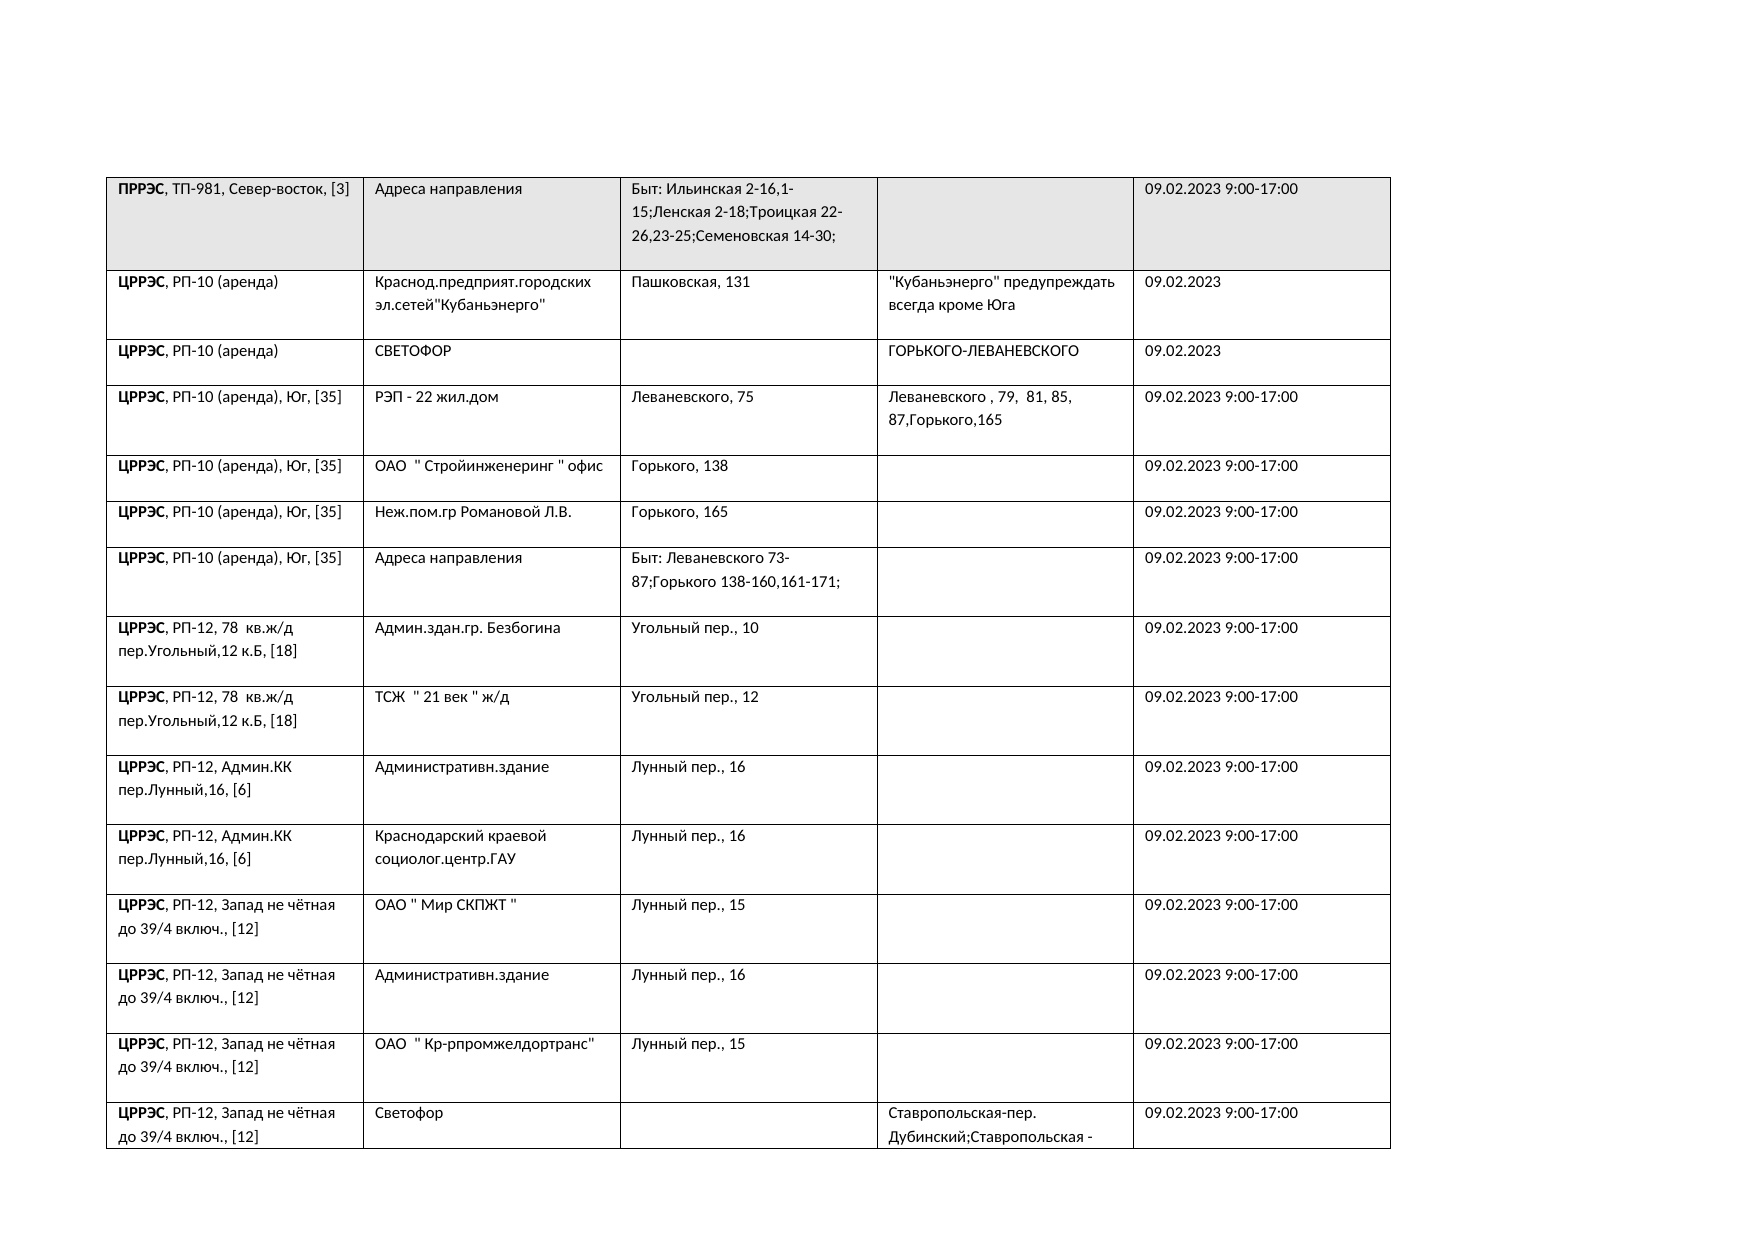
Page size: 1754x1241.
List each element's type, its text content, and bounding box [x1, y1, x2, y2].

table_cell 09.02.2023 9:00-17:00 [1134, 456, 1390, 501]
table_cell Краснодарский краевой социолог.центр.ГАУ [364, 825, 620, 894]
table_cell РЭП - 22 жил.дом [364, 386, 620, 455]
table_cell [621, 1103, 877, 1148]
table_cell Леваневского , 79, 81, 85, 87,Горького,165 [878, 386, 1133, 455]
table_cell 09.02.2023 9:00-17:00 [1134, 756, 1390, 824]
table_cell [878, 1034, 1133, 1102]
table_cell ЦРРЭС, РП-10 (аренда), Юг, [35] [107, 386, 363, 455]
table_cell Лунный пер., 15 [621, 895, 877, 963]
table_cell Адреса направления [364, 548, 620, 616]
table_cell ЦРРЭС, РП-10 (аренда), Юг, [35] [107, 456, 363, 501]
table_cell Быт: Ильинская 2-16,1-15;Ленская 2-18;Троицкая 22-26,23-25;Семеновская 14-30; [621, 178, 877, 270]
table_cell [107, 1034, 363, 1102]
table_cell СВЕТОФОР [364, 340, 620, 385]
table_cell ЦРРЭС, РП-12, 78 кв.ж/д пер.Угольный,12 к.Б, [18] [107, 617, 363, 686]
table_cell Неж.пом.гр Романовой Л.В. [364, 502, 620, 547]
table_cell Административн.здание [364, 964, 620, 1032]
table_cell Пашковская, 131 [621, 271, 877, 339]
table_cell [878, 502, 1133, 547]
table_cell Лунный пер., 16 [621, 825, 877, 894]
table_cell [878, 756, 1133, 824]
table_cell Адреса направления [364, 178, 620, 270]
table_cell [1134, 1103, 1390, 1148]
table_cell Горького, 165 [621, 502, 877, 547]
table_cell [107, 1103, 363, 1148]
table_cell ОАО " Мир СКПЖТ " [364, 895, 620, 963]
table_cell ЦРРЭС, РП-12, 78 кв.ж/д пер.Угольный,12 к.Б, [18] [107, 687, 363, 755]
table_cell ОАО " Кр-рпромжелдортранс" [364, 1034, 620, 1102]
table_cell ЦРРЭС, РП-10 (аренда) [107, 340, 363, 385]
table_cell 09.02.2023 9:00-17:00 [1134, 825, 1390, 894]
table_cell 09.02.2023 9:00-17:00 [1134, 548, 1390, 616]
table_cell ЦРРЭС, РП-12, Запад не чётная до 39/4 включ., [12] [107, 895, 363, 963]
table_cell [878, 825, 1133, 894]
table_cell Горького, 138 [621, 456, 877, 501]
table_cell "Кубаньэнерго" предупреждать всегда кроме Юга [878, 271, 1133, 339]
table_cell 09.02.2023 9:00-17:00 [1134, 617, 1390, 686]
table_cell ГОРЬКОГО-ЛЕВАНЕВСКОГО [878, 340, 1133, 385]
table_cell ЦРРЭС, РП-10 (аренда), Юг, [35] [107, 548, 363, 616]
table_cell [621, 340, 877, 385]
table_cell Угольный пер., 10 [621, 617, 877, 686]
table_cell ЦРРЭС, РП-12, Админ.КК пер.Лунный,16, [6] [107, 756, 363, 824]
table_cell Административн.здание [364, 756, 620, 824]
table_cell Краснод.предприят.городских эл.сетей"Кубаньэнерго" [364, 271, 620, 339]
table_cell 09.02.2023 9:00-17:00 [1134, 687, 1390, 755]
table_cell [878, 687, 1133, 755]
table_cell Лунный пер., 16 [621, 964, 877, 1032]
table_cell [878, 456, 1133, 501]
table_cell ПРРЭС, ТП-981, Север-восток, [3] [107, 178, 363, 270]
table_cell ЦРРЭС, РП-12, Запад не чётная до 39/4 включ., [12] [107, 964, 363, 1032]
table_cell [878, 617, 1133, 686]
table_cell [1134, 178, 1390, 270]
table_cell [878, 1103, 1133, 1148]
table_cell 09.02.2023 9:00-17:00 [1134, 386, 1390, 455]
table_cell ЦРРЭС, РП-12, Админ.КК пер.Лунный,16, [6] [107, 825, 363, 894]
table_cell Леваневского, 75 [621, 386, 877, 455]
table_cell Угольный пер., 12 [621, 687, 877, 755]
table_cell [878, 548, 1133, 616]
table_cell Быт: Леваневского 73-87;Горького 138-160,161-171; [621, 548, 877, 616]
table_cell 09.02.2023 9:00-17:00 [1134, 502, 1390, 547]
table_cell 09.02.2023 9:00-17:00 [1134, 1034, 1390, 1102]
table_cell [878, 964, 1133, 1032]
table_cell 09.02.2023 9:00-17:00 [1134, 964, 1390, 1032]
table_cell Светофор [364, 1103, 620, 1148]
table_cell Лунный пер., 16 [621, 756, 877, 824]
table_cell 09.02.2023 [1134, 271, 1390, 339]
table_cell [878, 178, 1133, 270]
table_cell [878, 895, 1133, 963]
table_cell ТСЖ " 21 век " ж/д [364, 687, 620, 755]
table_cell Админ.здан.гр. Безбогина [364, 617, 620, 686]
table_cell 09.02.2023 [1134, 340, 1390, 385]
table_cell ЦРРЭС, РП-10 (аренда) [107, 271, 363, 339]
table_cell 09.02.2023 9:00-17:00 [1134, 895, 1390, 963]
table_cell Лунный пер., 15 [621, 1034, 877, 1102]
table_cell ЦРРЭС, РП-10 (аренда), Юг, [35] [107, 502, 363, 547]
table_cell ОАО " Стройинженеринг " офис [364, 456, 620, 501]
